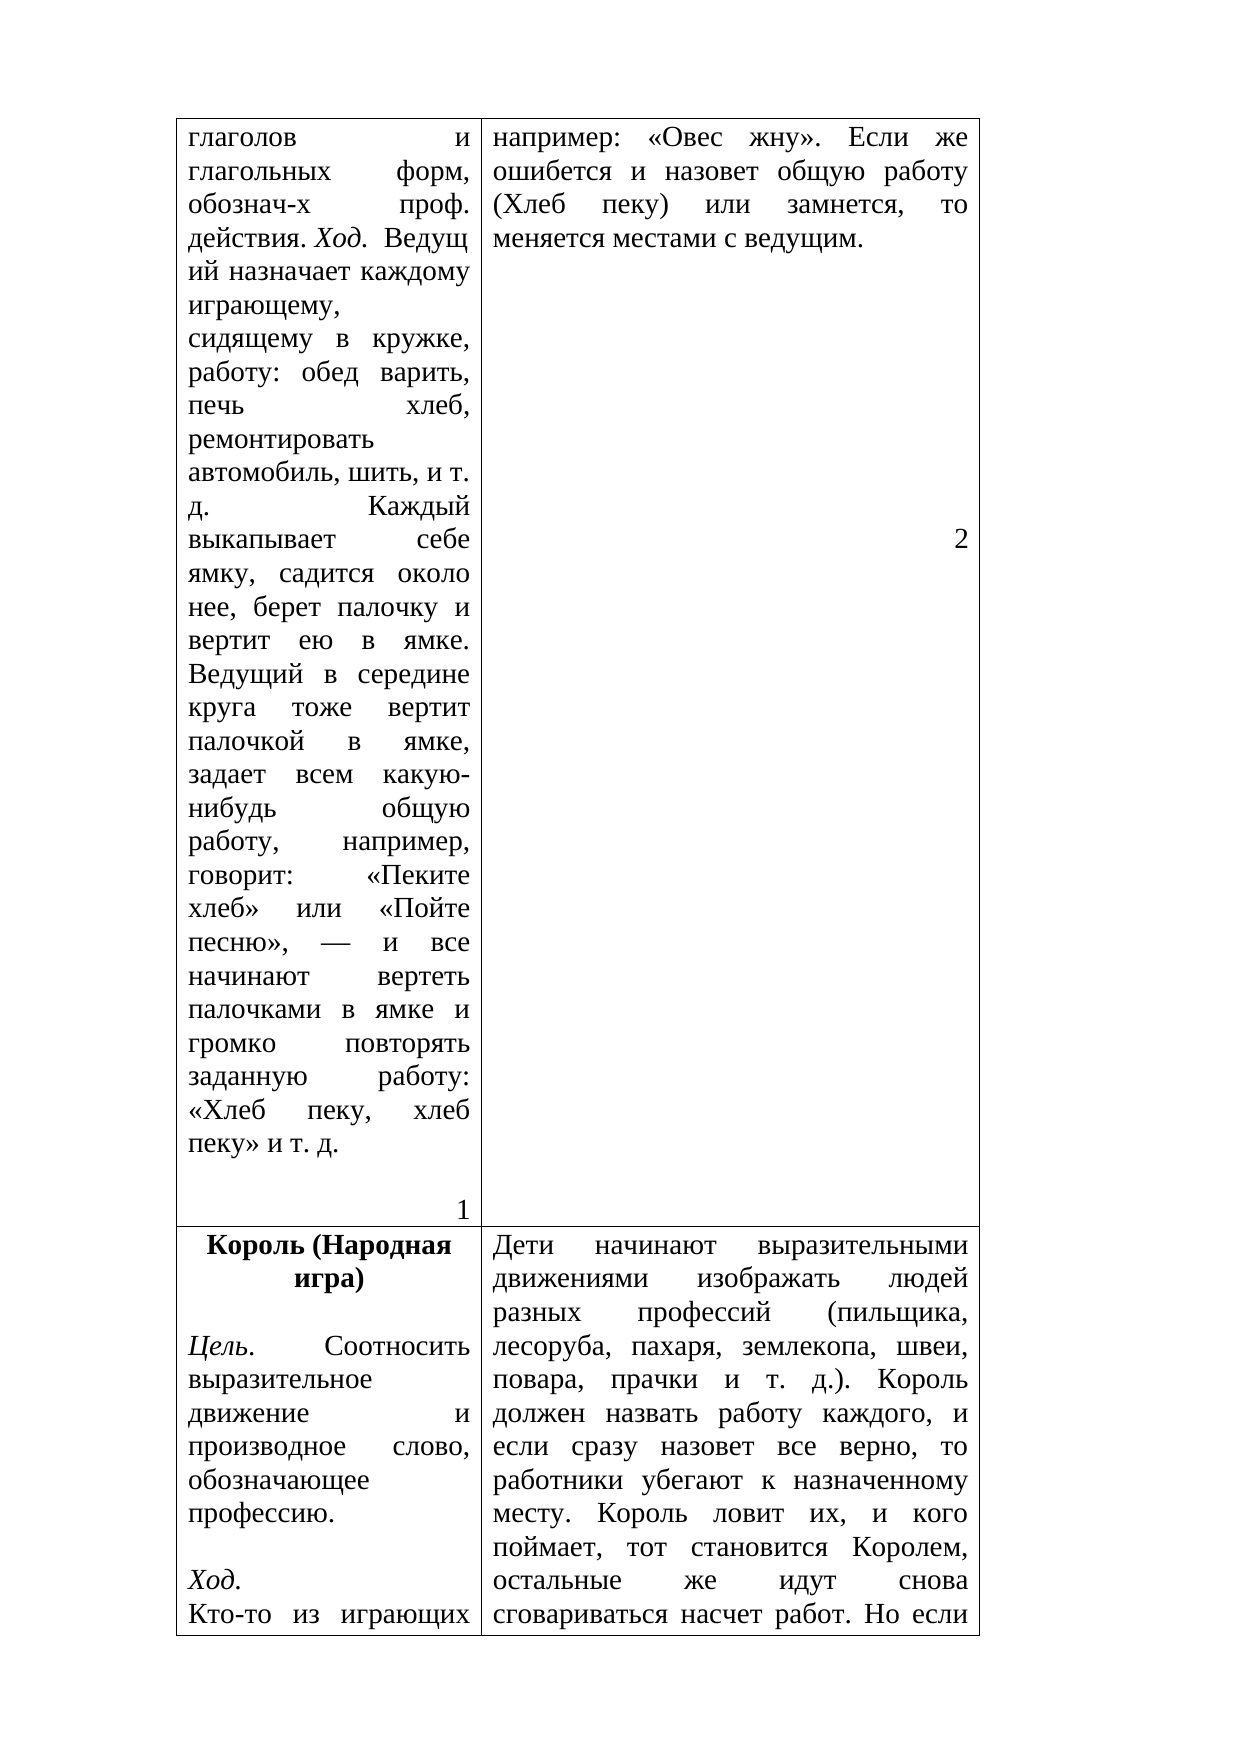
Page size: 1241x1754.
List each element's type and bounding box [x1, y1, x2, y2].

table_header [482, 119, 979, 1226]
table_cell [482, 1227, 979, 1635]
table_header [177, 119, 481, 1226]
table_cell [177, 1227, 481, 1635]
